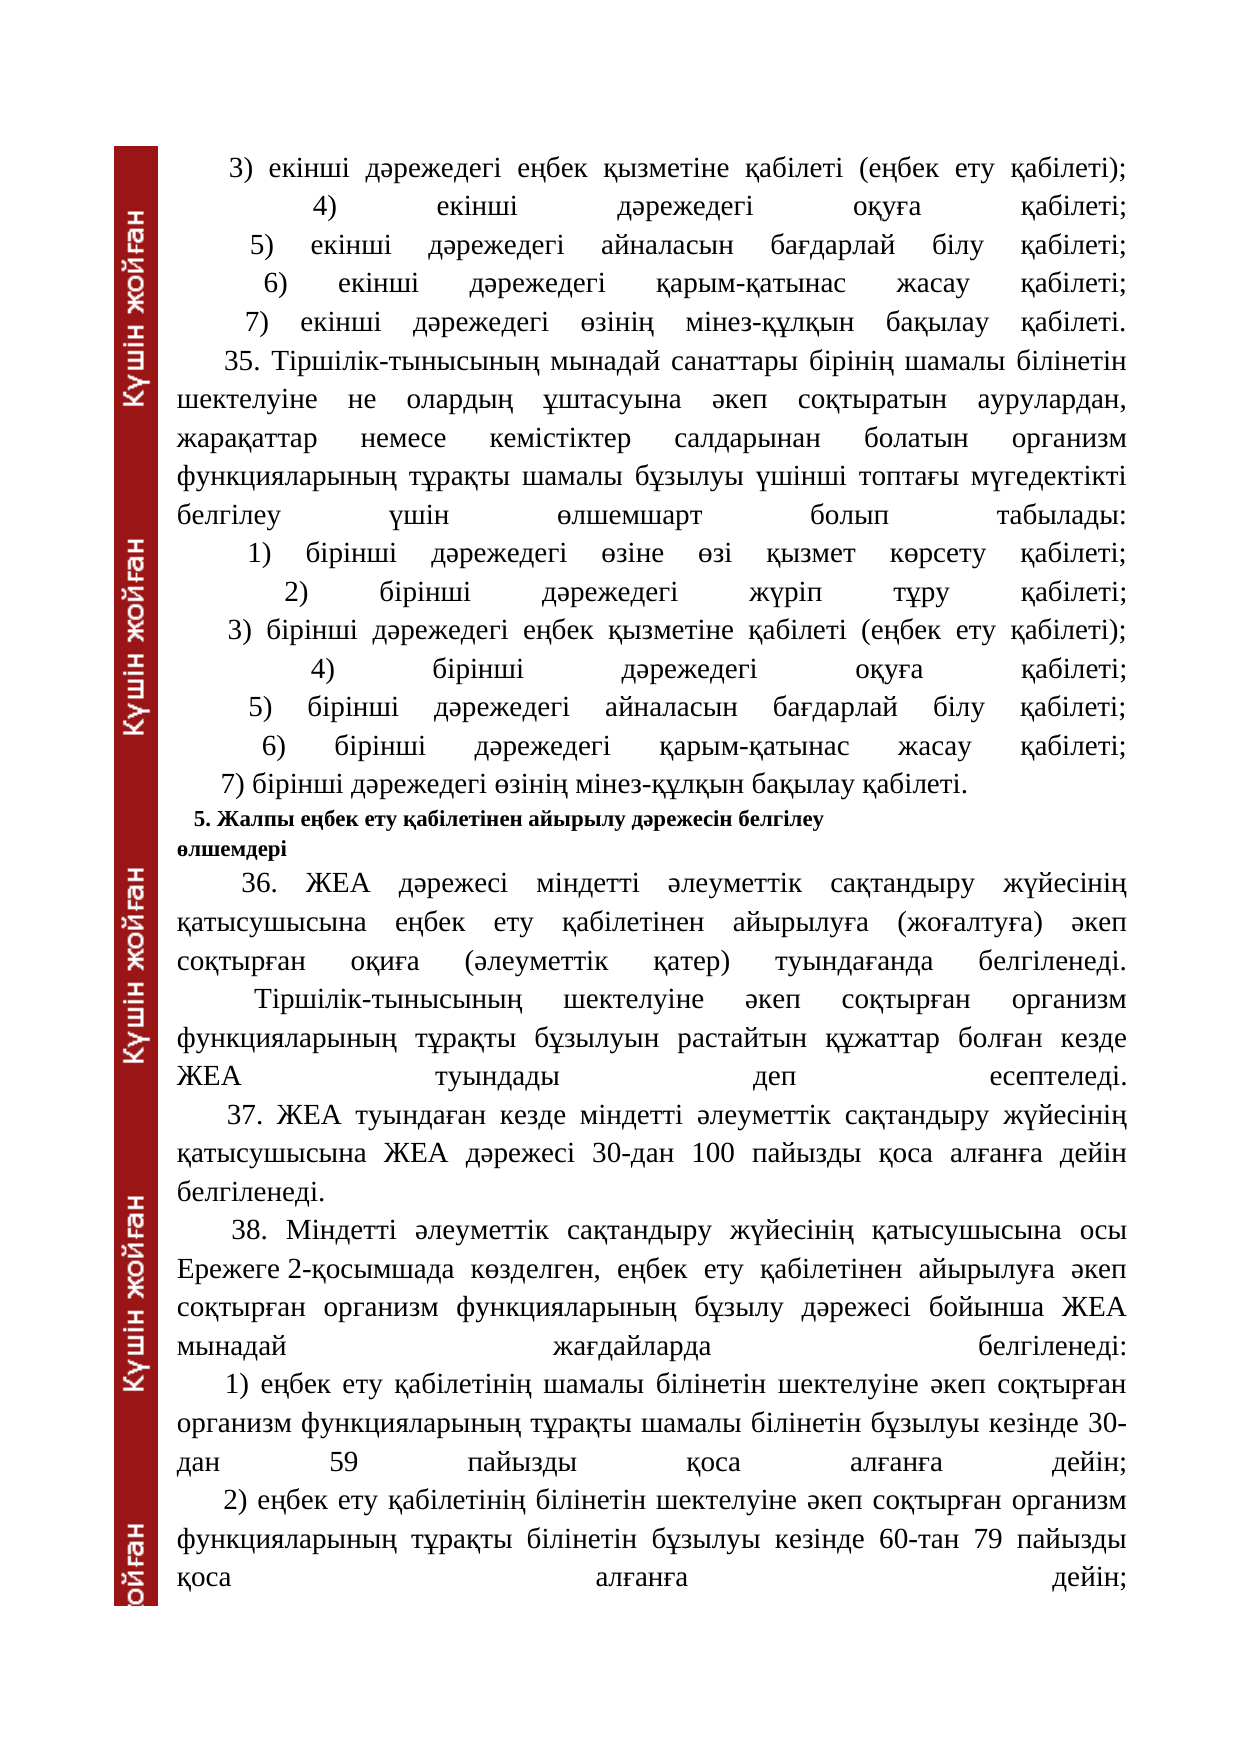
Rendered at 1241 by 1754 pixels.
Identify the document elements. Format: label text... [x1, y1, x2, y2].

picture [114, 862, 158, 866]
text 5. Жалпы еңбек ету қабілетінен айырылу дәрежесін белгілеу өлшемдері [112, 805, 1128, 862]
picture [114, 800, 158, 805]
picture [114, 146, 158, 150]
picture [114, 1593, 158, 1606]
